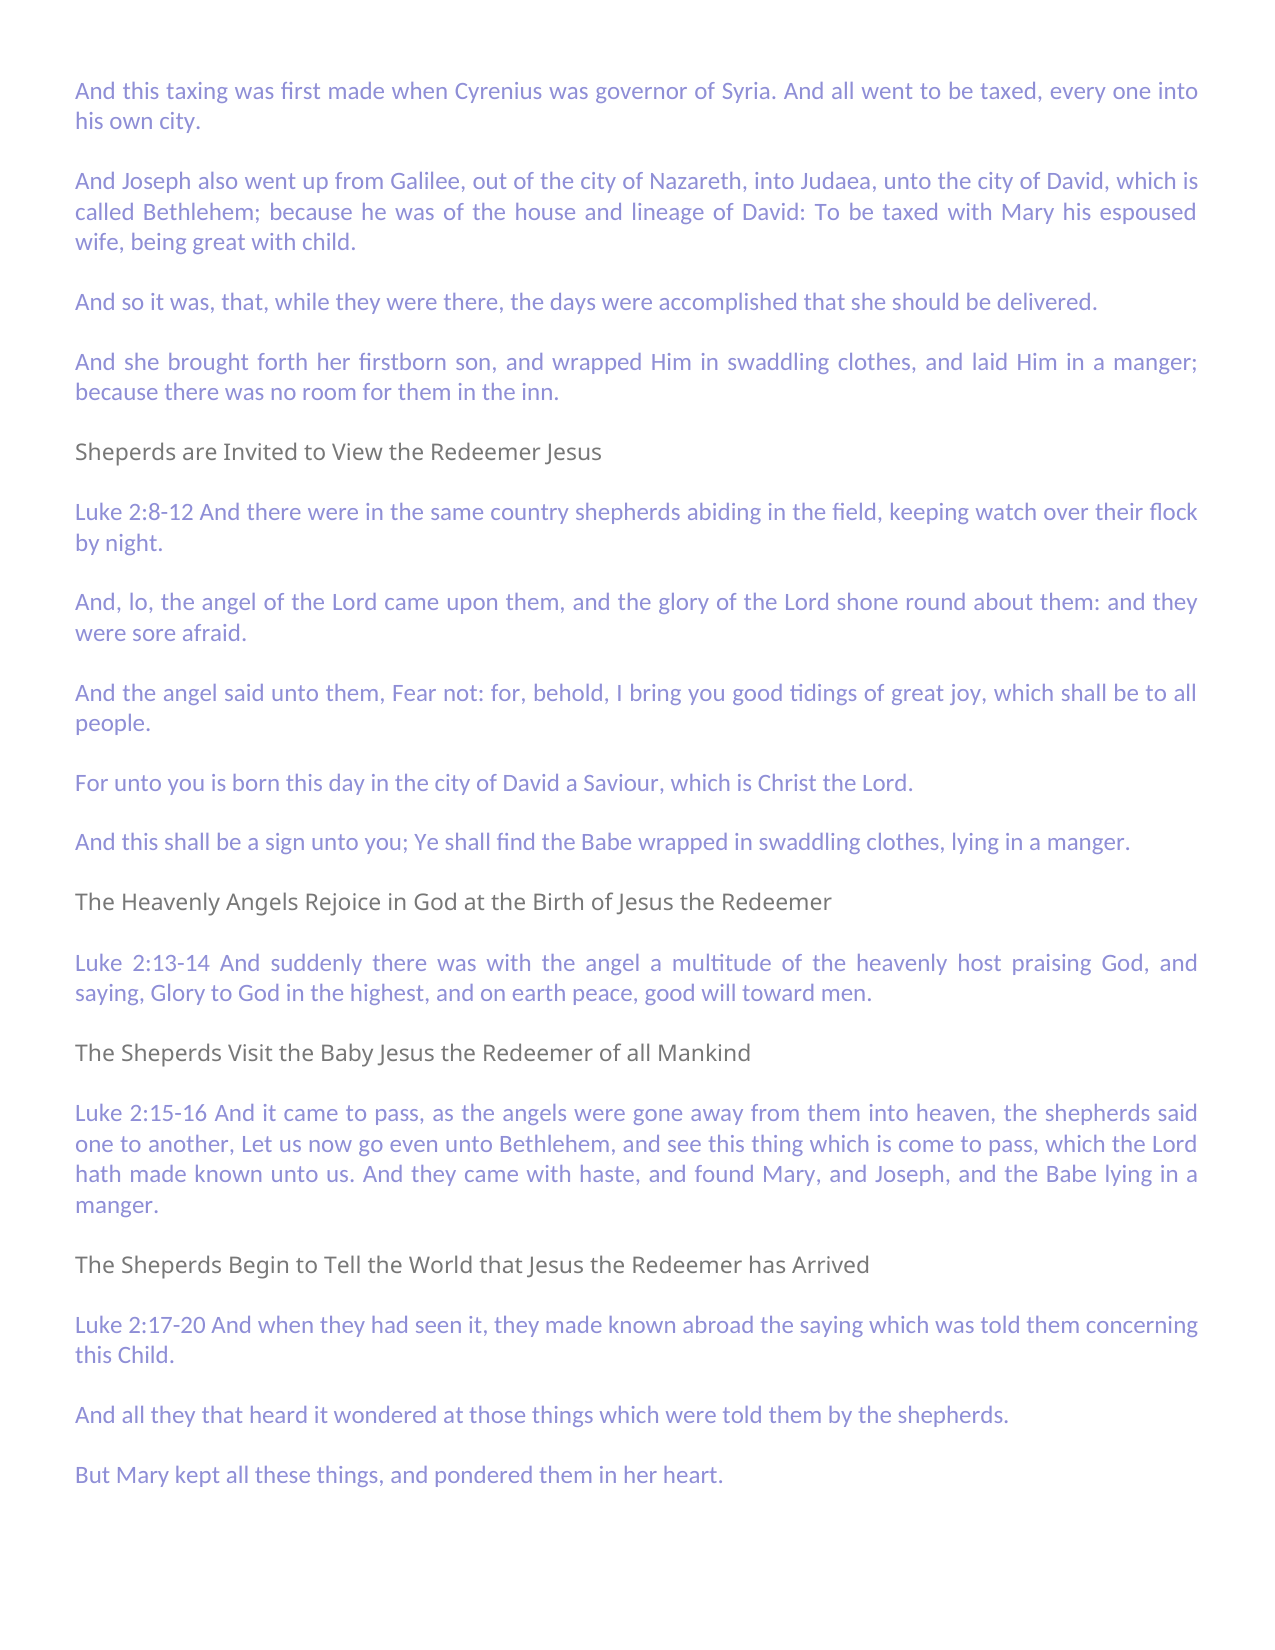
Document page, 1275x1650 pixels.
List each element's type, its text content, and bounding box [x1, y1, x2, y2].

text And the angel said unto them, Fear not: for, behold, I bring you good tidings of great joy, which shall be to all people. [75, 677, 1200, 738]
text And all they that heard it wondered at those things which were told them by the shepherds. [75, 1399, 1200, 1430]
text And Joseph also went up from Galilee, out of the city of Nazareth, into Judaea, unto the city of David, which is called Bethlehem; because he was of the house and lineage of David: To be taxed with Mary his espoused wife, being great with child. [75, 165, 1200, 257]
text For unto you is born this day in the city of David a Saviour, which is Christ the Lord. [75, 767, 1200, 797]
text And, lo, the angel of the Lord came upon them, and the glory of the Lord shone round about them: and they were sore afraid. [75, 586, 1200, 647]
text The Heavenly Angels Rejoice in God at the Birth of Jesus the Redeemer [75, 886, 1200, 917]
text And so it was, that, while they were there, the days were accomplished that she should be delivered. [75, 286, 1200, 316]
text Luke 2:8-12 And there were in the same country shepherds abiding in the field, keeping watch over their flock by night. [75, 496, 1200, 557]
text The Sheperds Visit the Baby Jesus the Redeemer of all Mankind [75, 1037, 1200, 1068]
text And this taxing was first made when Cyrenius was governor of Syria. And all went to be taxed, every one into his own city. [75, 75, 1200, 136]
text And she brought forth her firstborn son, and wrapped Him in swaddling clothes, and laid Him in a manger; because there was no room for them in the inn. [75, 346, 1200, 407]
text Luke 2:15-16 And it came to pass, as the angels were gone away from them into heaven, the shepherds said one to another, Let us now go even unto Bethlehem, and see this thing which is come to pass, which the Lord hath made known unto us. And they came with haste, and found Mary, and Joseph, and the Babe lying in a manger. [75, 1097, 1200, 1219]
text But Mary kept all these things, and pondered them in her heart. [75, 1459, 1200, 1489]
text Luke 2:13-14 And suddenly there was with the angel a multitude of the heavenly host praising God, and saying, Glory to God in the highest, and on earth peace, good will toward men. [75, 947, 1200, 1008]
text And this shall be a sign unto you; Ye shall find the Babe wrapped in swaddling clothes, lying in a manger. [75, 827, 1200, 857]
text Sheperds are Invited to View the Redeemer Jesus [75, 436, 1200, 467]
text The Sheperds Begin to Tell the World that Jesus the Redeemer has Arrived [75, 1248, 1200, 1280]
text Luke 2:17-20 And when they had seen it, they made known abroad the saying which was told them concerning this Child. [75, 1309, 1200, 1370]
